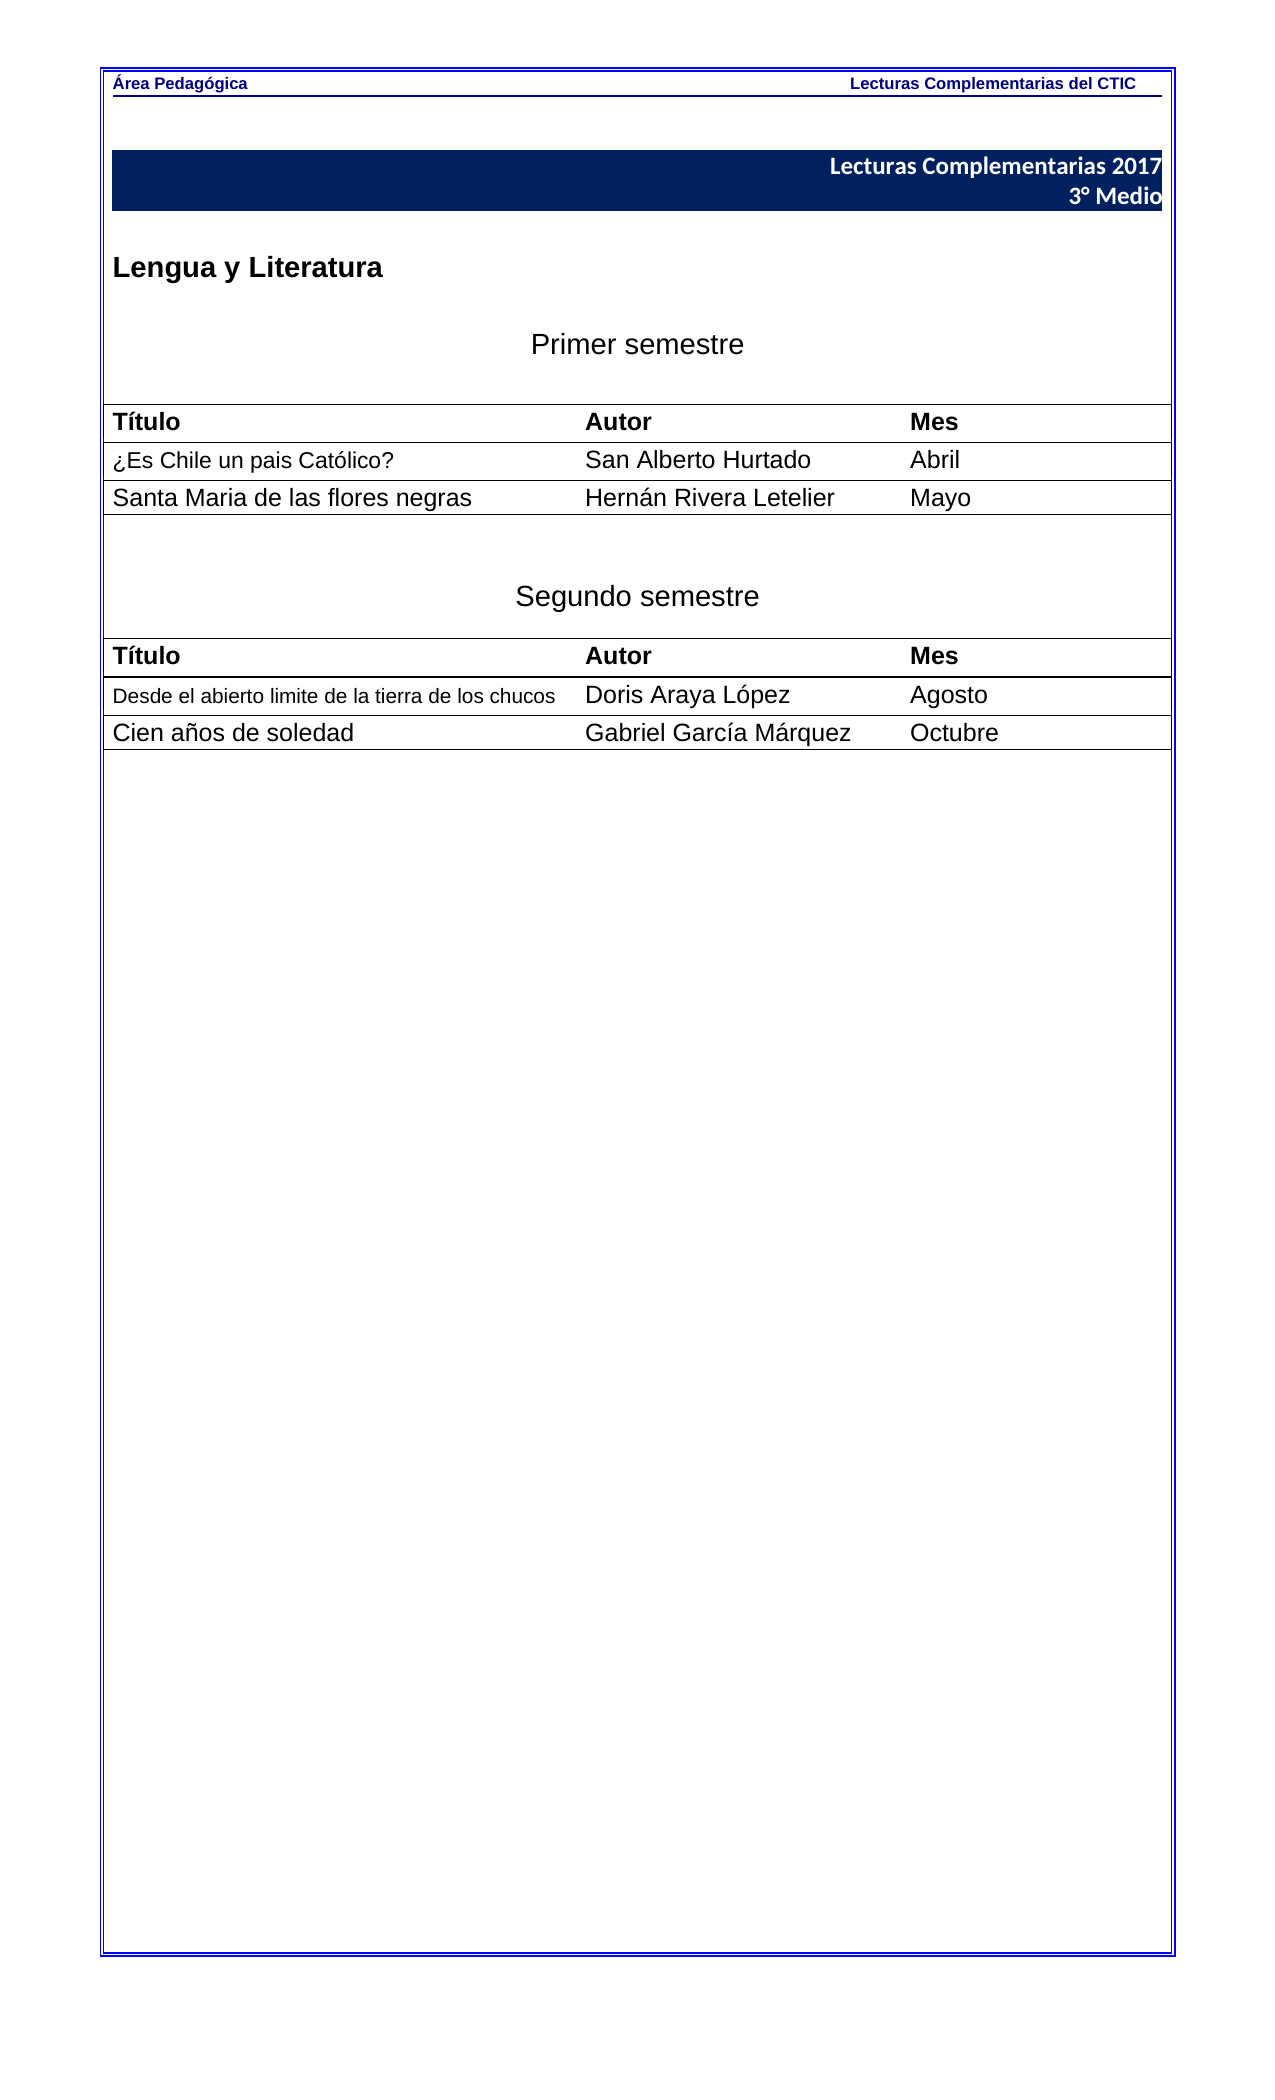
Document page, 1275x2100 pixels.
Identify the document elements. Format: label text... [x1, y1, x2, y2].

text Cien años de soledad Gabriel García Márquez Octubre [104, 716, 1171, 749]
text Segundo semestre [112, 579, 1162, 612]
text Primer semestre [112, 327, 1162, 360]
text Desde el abierto limite de la tierra de los chucos Doris Araya López Agosto [104, 678, 1171, 710]
text Título Autor Mes [104, 405, 1171, 438]
text Título Autor Mes [104, 639, 1171, 672]
text Santa Maria de las flores negras Hernán Rivera Letelier Mayo [104, 481, 1171, 514]
text Lecturas Complementarias 2017 [112, 150, 1162, 181]
text ¿Es Chile un pais Católico? San Alberto Hurtado Abril [104, 443, 1171, 476]
text 3° Medio [112, 181, 1162, 211]
text Lengua y Literatura [112, 249, 1162, 283]
